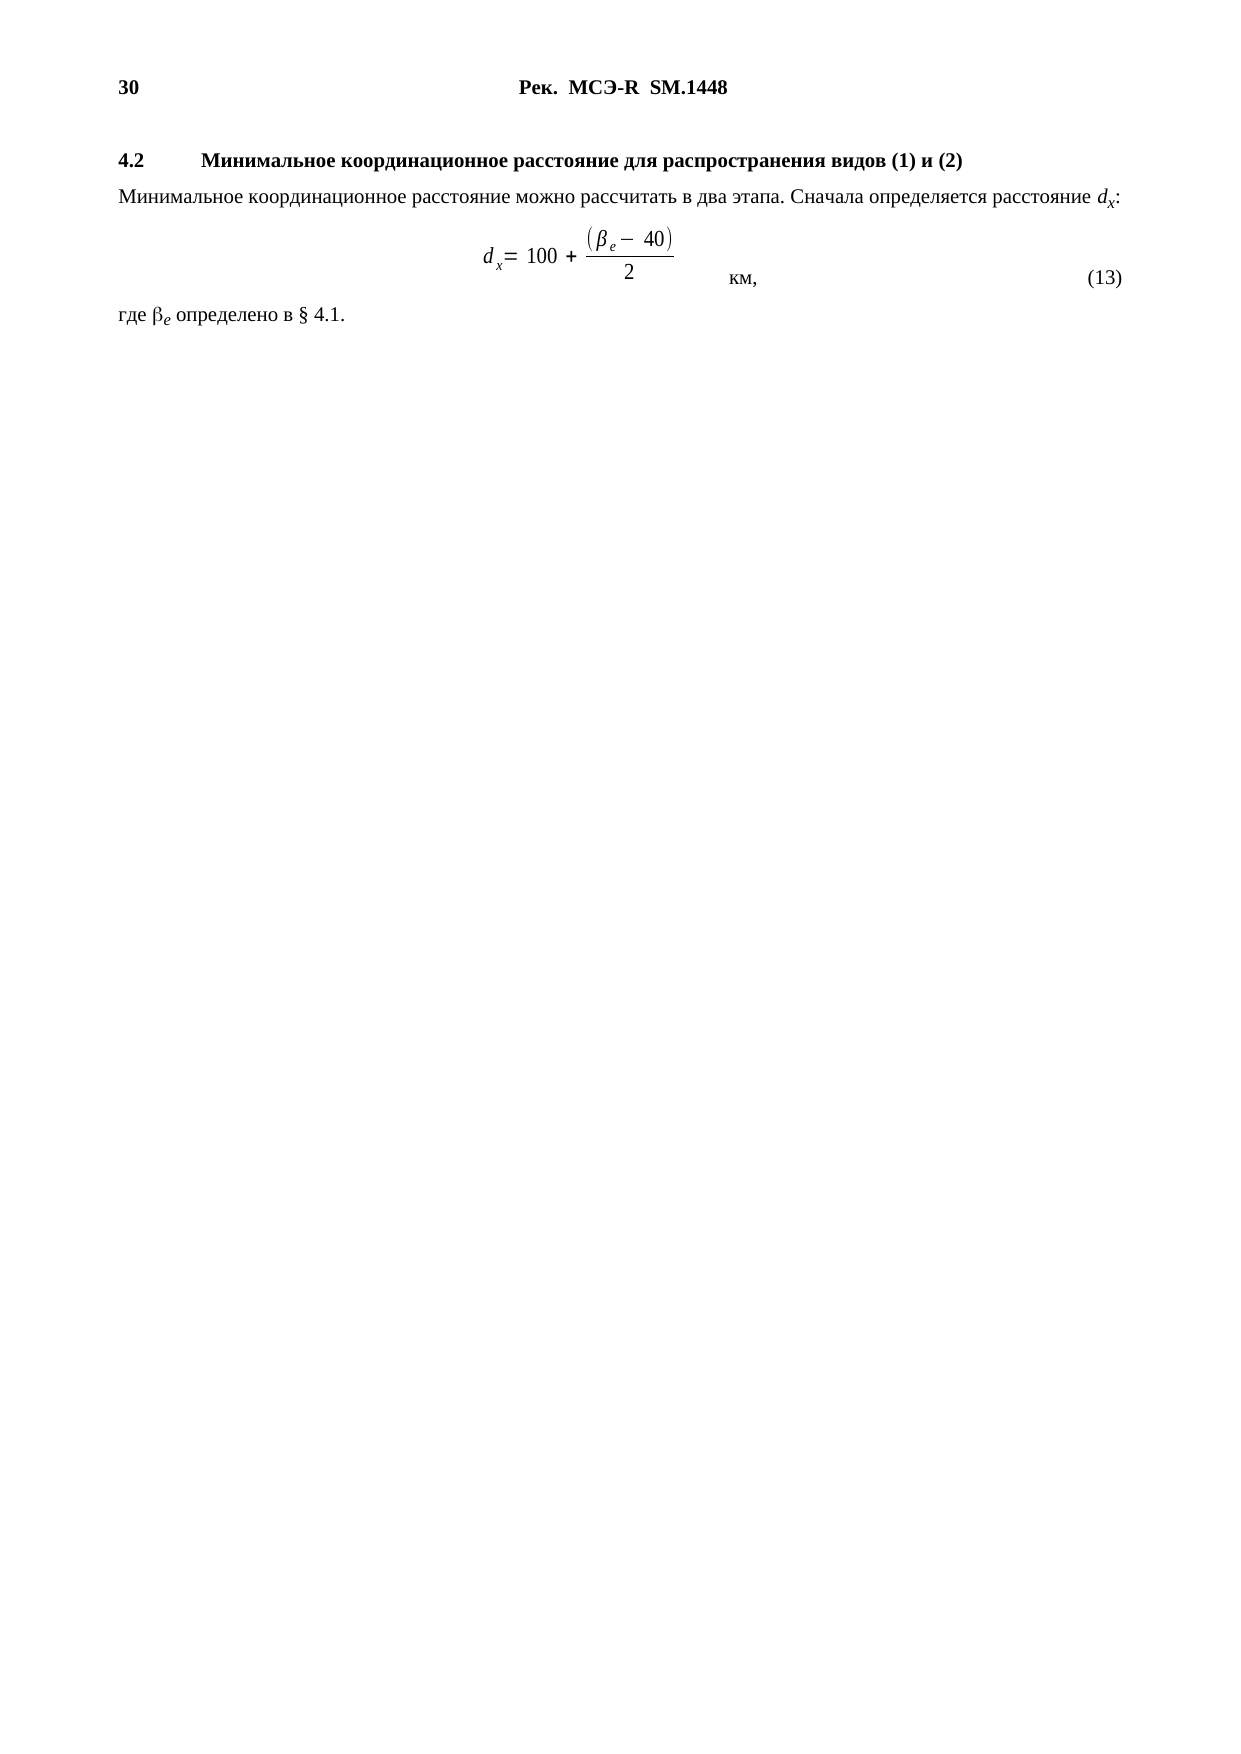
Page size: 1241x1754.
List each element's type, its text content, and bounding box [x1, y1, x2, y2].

subtitle 4.2 Минимальное координационное расстояние для распространения видов (1) и (2) [118, 148, 1122, 172]
text км, (13) [118, 224, 1122, 289]
text где e определено в § 4.1. [118, 301, 1122, 329]
text Минимальное координационное расстояние можно рассчитать в два этапа. Сначала определяется расстояние dx: [118, 184, 1122, 212]
